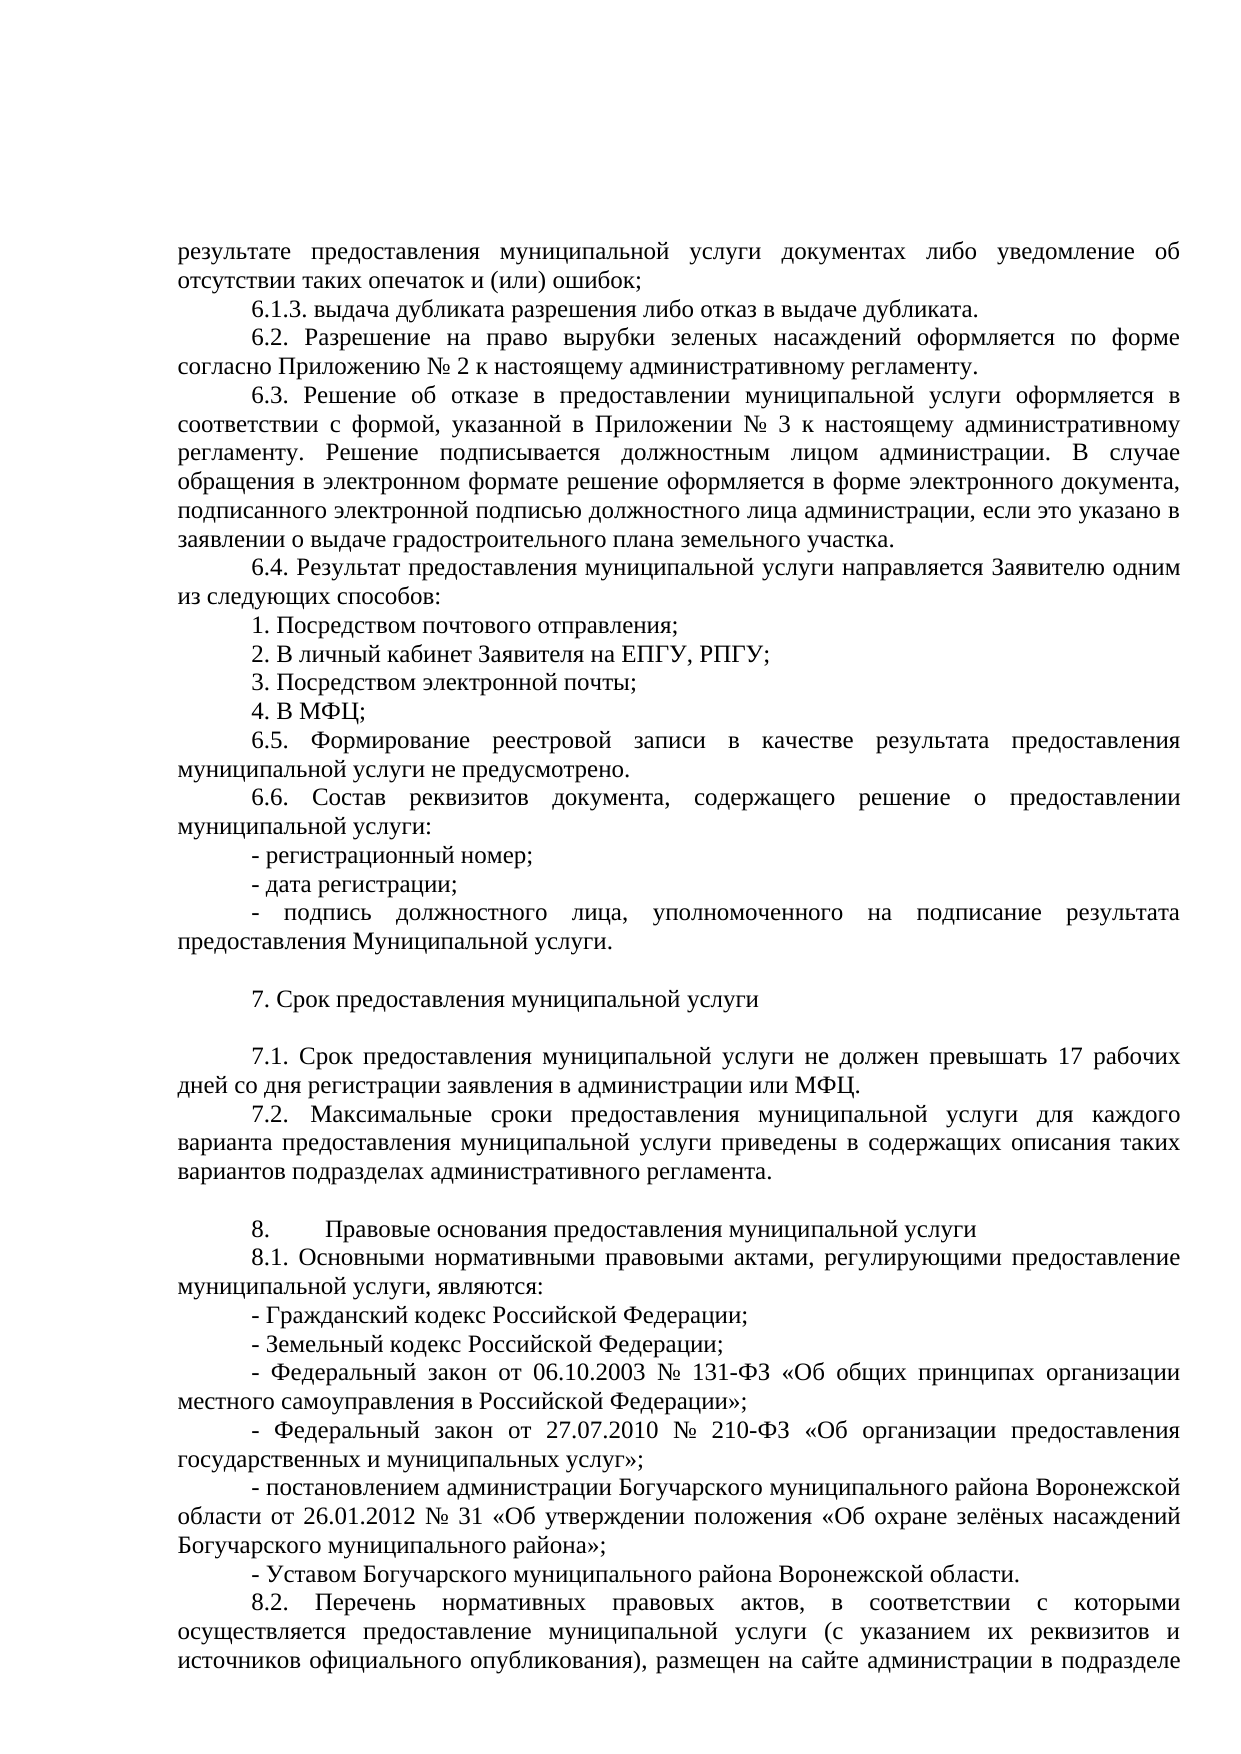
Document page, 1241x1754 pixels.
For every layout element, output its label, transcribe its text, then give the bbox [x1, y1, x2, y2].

list - Уставом Богучарского муниципального района Воронежской области. [177, 1559, 1181, 1587]
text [177, 236, 1181, 294]
text 6.5. Формирование реестровой записи в качестве результата предоставления муниципальной услуги не предусмотрено. [177, 725, 1181, 782]
text 8.1. Основными нормативными правовыми актами, регулирующими предоставление муниципальной услуги, являются: [177, 1242, 1181, 1300]
text 6.6. Состав реквизитов документа, содержащего решение о предоставлении муниципальной услуги: [177, 782, 1181, 840]
text 7. Срок предоставления муниципальной услуги [177, 984, 1181, 1012]
text 6.1.3. выдача дубликата разрешения либо отказ в выдаче дубликата. [177, 294, 1181, 322]
list Максимальные сроки предоставления муниципальной услуги для каждого варианта предоставления муниципальной услуги приведены в содержащих описания таких вариантов подразделах административного регламента. [177, 1099, 1181, 1185]
list - постановлением администрации Богучарского муниципального района Воронежской области от 26.01.2012 № 31 «Об утверждении положения «Об охране зелёных насаждений Богучарского муниципального района»; [177, 1472, 1181, 1559]
text - регистрационный номер; [177, 840, 1181, 869]
list - Гражданский кодекс Российской Федерации; [177, 1300, 1181, 1329]
list 7.1. Срок предоставления муниципальной услуги не должен превышать 17 рабочих дней со дня регистрации заявления в администрации или МФЦ. [177, 1041, 1181, 1099]
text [177, 1587, 1181, 1674]
text - дата регистрации; [177, 869, 1181, 897]
list Правовые основания предоставления муниципальной услуги [177, 1214, 1181, 1242]
text 3. Посредством электронной почты; [177, 667, 1181, 696]
list - Федеральный закон от 06.10.2003 № 131-ФЗ «Об общих принципах организации местного самоуправления в Российской Федерации»; [177, 1357, 1181, 1415]
list 6.2. Разрешение на право вырубки зеленых насаждений оформляется по форме согласно Приложению № 2 к настоящему административному регламенту. [177, 322, 1181, 380]
list - Земельный кодекс Российской Федерации; [177, 1329, 1181, 1357]
text 1. Посредством почтового отправления; [177, 610, 1181, 639]
text 2. В личный кабинет Заявителя на ЕПГУ, РПГУ; [177, 639, 1181, 667]
text - подпись должностного лица, уполномоченного на подписание результата предоставления Муниципальной услуги. [177, 897, 1181, 955]
text 4. В МФЦ; [177, 696, 1181, 725]
list 6.3. Решение об отказе в предоставлении муниципальной услуги оформляется в соответствии с формой, указанной в Приложении № 3 к настоящему административному регламенту. Решение подписывается должностным лицом администрации. В случае обращения в электронном формате решение оформляется в форме электронного документа, подписанного электронной подписью должностного лица администрации, если это указано в заявлении о выдаче градостроительного плана земельного участка. [177, 380, 1181, 552]
text 6.4. Результат предоставления муниципальной услуги направляется Заявителю одним из следующих способов: [177, 552, 1181, 610]
list - Федеральный закон от 27.07.2010 № 210-ФЗ «Об организации предоставления государственных и муниципальных услуг»; [177, 1415, 1181, 1472]
